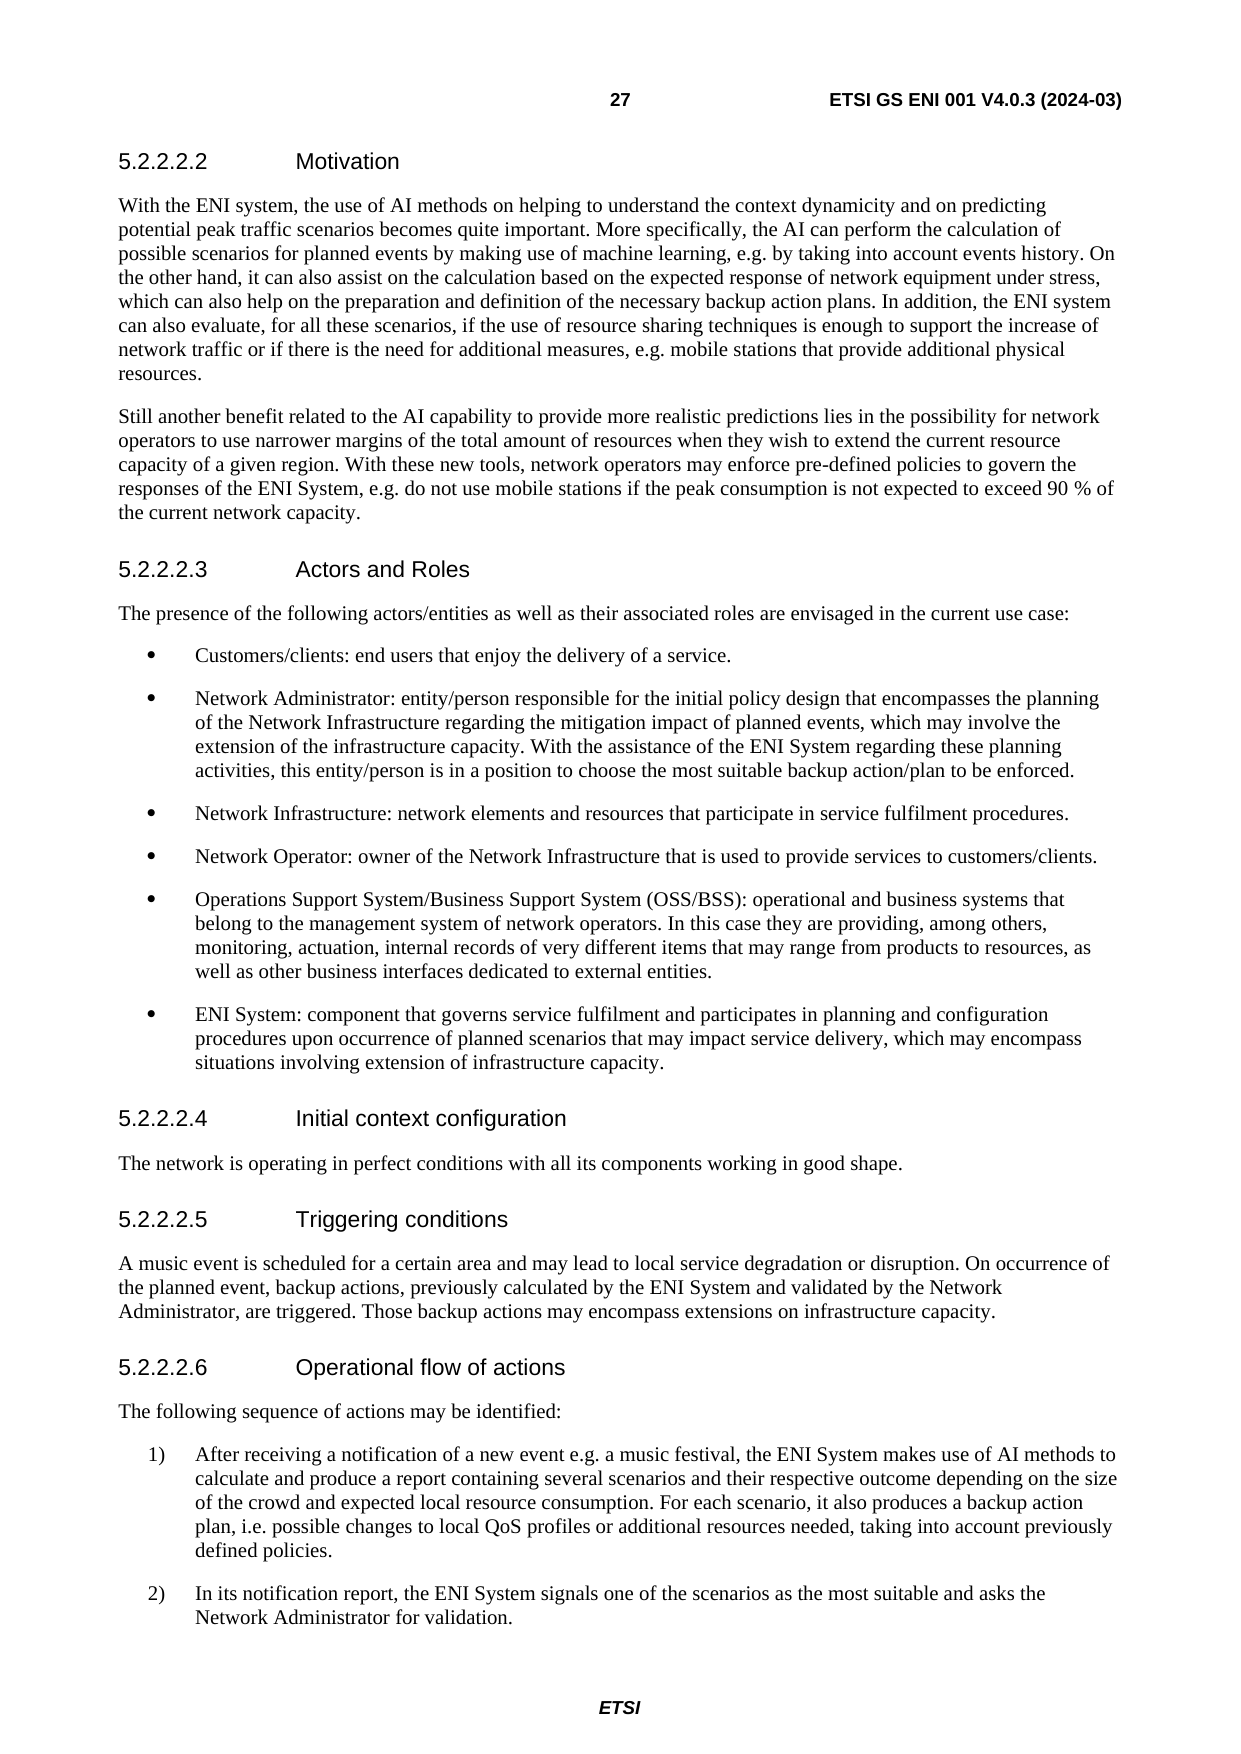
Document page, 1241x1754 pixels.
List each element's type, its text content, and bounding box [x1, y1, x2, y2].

text The presence of the following actors/entities as well as their associated roles are envisaged in the current use case: [118, 601, 1122, 625]
text Network Operator: owner of the Network Infrastructure that is used to provide services to customers/clients. [148, 844, 1122, 868]
subtitle 5.2.2.2.4 Initial context configuration [118, 1105, 1122, 1132]
text The network is operating in perfect conditions with all its components working in good shape. [118, 1150, 1122, 1174]
list After receiving a notification of a new event e.g. a music festival, the ENI System makes use of AI methods to calculate and produce a report containing several scenarios and their respective outcome depending on the size of the crowd and expected local resource consumption. For each scenario, it also produces a backup action plan, i.e. possible changes to local QoS profiles or additional resources needed, taking into account previously defined policies. [148, 1442, 1122, 1562]
text Network Infrastructure: network elements and resources that participate in service fulfilment procedures. [148, 801, 1122, 825]
subtitle 5.2.2.2.3 Actors and Roles [118, 556, 1122, 582]
text Network Administrator: entity/person responsible for the initial policy design that encompasses the planning of the Network Infrastructure regarding the mitigation impact of planned events, which may involve the extension of the infrastructure capacity. With the assistance of the ENI System regarding these planning activities, this entity/person is in a position to choose the most suitable backup action/plan to be enforced. [148, 686, 1122, 782]
subtitle 5.2.2.2.5 Triggering conditions [118, 1206, 1122, 1232]
text A music event is scheduled for a certain area and may lead to local service degradation or disruption. On occurrence of the planned event, backup actions, previously calculated by the ENI System and validated by the Network Administrator, are triggered. Those backup actions may encompass extensions on infrastructure capacity. [118, 1251, 1122, 1323]
text The following sequence of actions may be identified: [118, 1399, 1122, 1423]
text In its notification report, the ENI System signals one of the scenarios as the most suitable and asks the Network Administrator for validation. [148, 1581, 1122, 1629]
text Operations Support System/Business Support System (OSS/BSS): operational and business systems that belong to the management system of network operators. In this case they are providing, among others, monitoring, actuation, internal records of very different items that may range from products to resources, as well as other business interfaces dedicated to external entities. [148, 887, 1122, 983]
text With the ENI system, the use of AI methods on helping to understand the context dynamicity and on predicting potential peak traffic scenarios becomes quite important. More specifically, the AI can perform the calculation of possible scenarios for planned events by making use of machine learning, e.g. by taking into account events history. On the other hand, it can also assist on the calculation based on the expected response of network equipment under stress, which can also help on the preparation and definition of the necessary backup action plans. In addition, the ENI system can also evaluate, for all these scenarios, if the use of resource sharing techniques is enough to support the increase of network traffic or if there is the need for additional measures, e.g. mobile stations that provide additional physical resources. [118, 193, 1122, 385]
text Customers/clients: end users that enjoy the delivery of a service. [148, 643, 1122, 667]
text Still another benefit related to the AI capability to provide more realistic predictions lies in the possibility for network operators to use narrower margins of the total amount of resources when they wish to extend the current resource capacity of a given region. With these new tools, network operators may enforce pre-defined policies to govern the responses of the ENI System, e.g. do not use mobile stations if the peak consumption is not expected to exceed 90 % of the current network capacity. [118, 404, 1122, 524]
subtitle 5.2.2.2.6 Operational flow of actions [118, 1354, 1122, 1381]
subtitle 5.2.2.2.2 Motivation [118, 148, 1122, 174]
text ENI System: component that governs service fulfilment and participates in planning and configuration procedures upon occurrence of planned scenarios that may impact service delivery, which may encompass situations involving extension of infrastructure capacity. [148, 1002, 1122, 1074]
